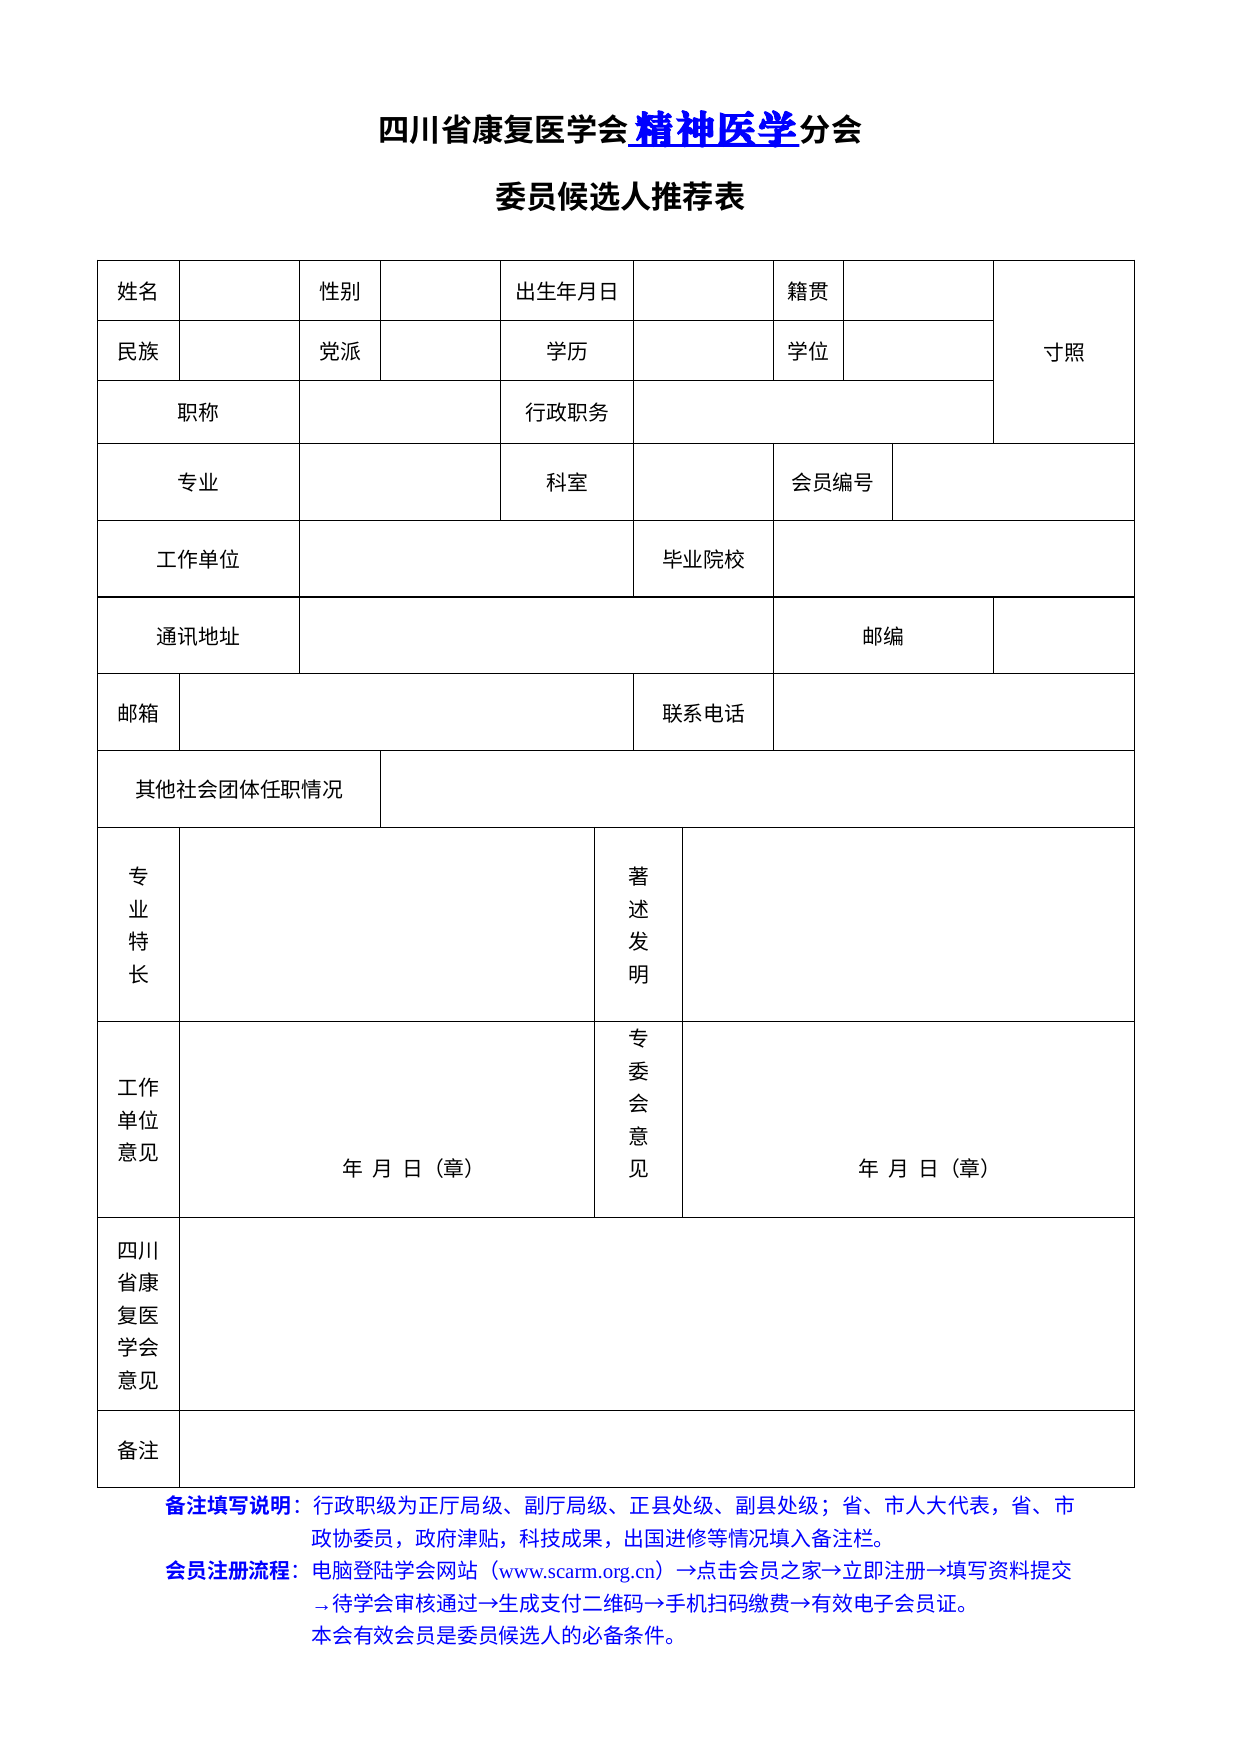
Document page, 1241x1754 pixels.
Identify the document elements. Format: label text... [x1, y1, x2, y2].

table_cell 通讯地址 [98, 598, 299, 673]
table_cell [300, 598, 773, 673]
table_cell [381, 321, 500, 380]
table_cell 年 月 日（章） [180, 1022, 594, 1217]
table_cell [634, 444, 773, 520]
table_cell 邮编 [774, 598, 993, 673]
table_cell [300, 444, 500, 520]
text 本会有效会员是委员候选人的必备条件。 [165, 1618, 1075, 1651]
table_cell [634, 381, 993, 443]
table_cell [300, 381, 500, 443]
table_cell [180, 674, 633, 750]
table_cell 学历 [501, 321, 633, 380]
table_cell [844, 321, 993, 380]
table_cell [683, 828, 1134, 1021]
table_header 寸照 [994, 261, 1134, 443]
table_header [381, 261, 500, 319]
table_cell [774, 521, 1134, 596]
table_cell 职称 [98, 381, 299, 443]
table_cell [774, 674, 1134, 750]
table_cell 工作单位 [98, 521, 299, 596]
table_cell 民族 [98, 321, 179, 380]
table_cell 联系电话 [634, 674, 773, 750]
table_cell 党派 [300, 321, 380, 380]
table_cell [180, 321, 299, 380]
text 委员候选人推荐表 [165, 162, 1075, 227]
table_cell 其他社会团体任职情况 [98, 751, 380, 827]
table_cell 年 月 日（章） [683, 1022, 1134, 1217]
table_cell [180, 1411, 1134, 1487]
table_cell 工作 单位 意见 [98, 1022, 179, 1217]
table_cell [180, 1218, 1134, 1410]
text 备注填写说明：行政职级为正厅局级、副厅局级、正县处级、副县处级；省、市人大代表，省、市政协委员，政府津贴，科技成果，出国进修等情况填入备注栏。 [165, 1488, 1075, 1553]
table_cell [381, 751, 1134, 827]
table_cell 专 委 会 意 见 [595, 1022, 682, 1217]
table_cell 毕业院校 [634, 521, 773, 596]
table_header 性别 [300, 261, 380, 319]
table_cell [634, 321, 773, 380]
table_cell 专 业 特 长 [98, 828, 179, 1021]
table_cell [893, 444, 1134, 520]
table_cell 四川 省康 复医 学会 意见 [98, 1218, 179, 1410]
table_cell 行政职务 [501, 381, 633, 443]
table_cell 备注 [98, 1411, 179, 1487]
table_cell 学位 [774, 321, 843, 380]
table_header [634, 261, 773, 319]
table_cell 专业 [98, 444, 299, 520]
table_header 出生年月日 [501, 261, 633, 319]
table_cell [994, 598, 1134, 673]
table_cell 科室 [501, 444, 633, 520]
text →待学会审核通过→生成支付二维码→手机扫码缴费→有效电子会员证。 [165, 1586, 1075, 1618]
table_header [844, 261, 993, 319]
table_cell 著 述 发 明 [595, 828, 682, 1021]
table_cell 会员编号 [774, 444, 892, 520]
table_cell [300, 521, 633, 596]
table_header 籍贯 [774, 261, 843, 319]
table_header 姓名 [98, 261, 179, 319]
table_cell 邮箱 [98, 674, 179, 750]
table_cell [180, 828, 594, 1021]
text 会员注册流程：电脑登陆学会网站（www.scarm.org.cn）→点击会员之家→立即注册→填写资料提交 [165, 1553, 1075, 1586]
text 四川省康复医学会 精神医学分会 [165, 97, 1075, 162]
table_header [180, 261, 299, 319]
